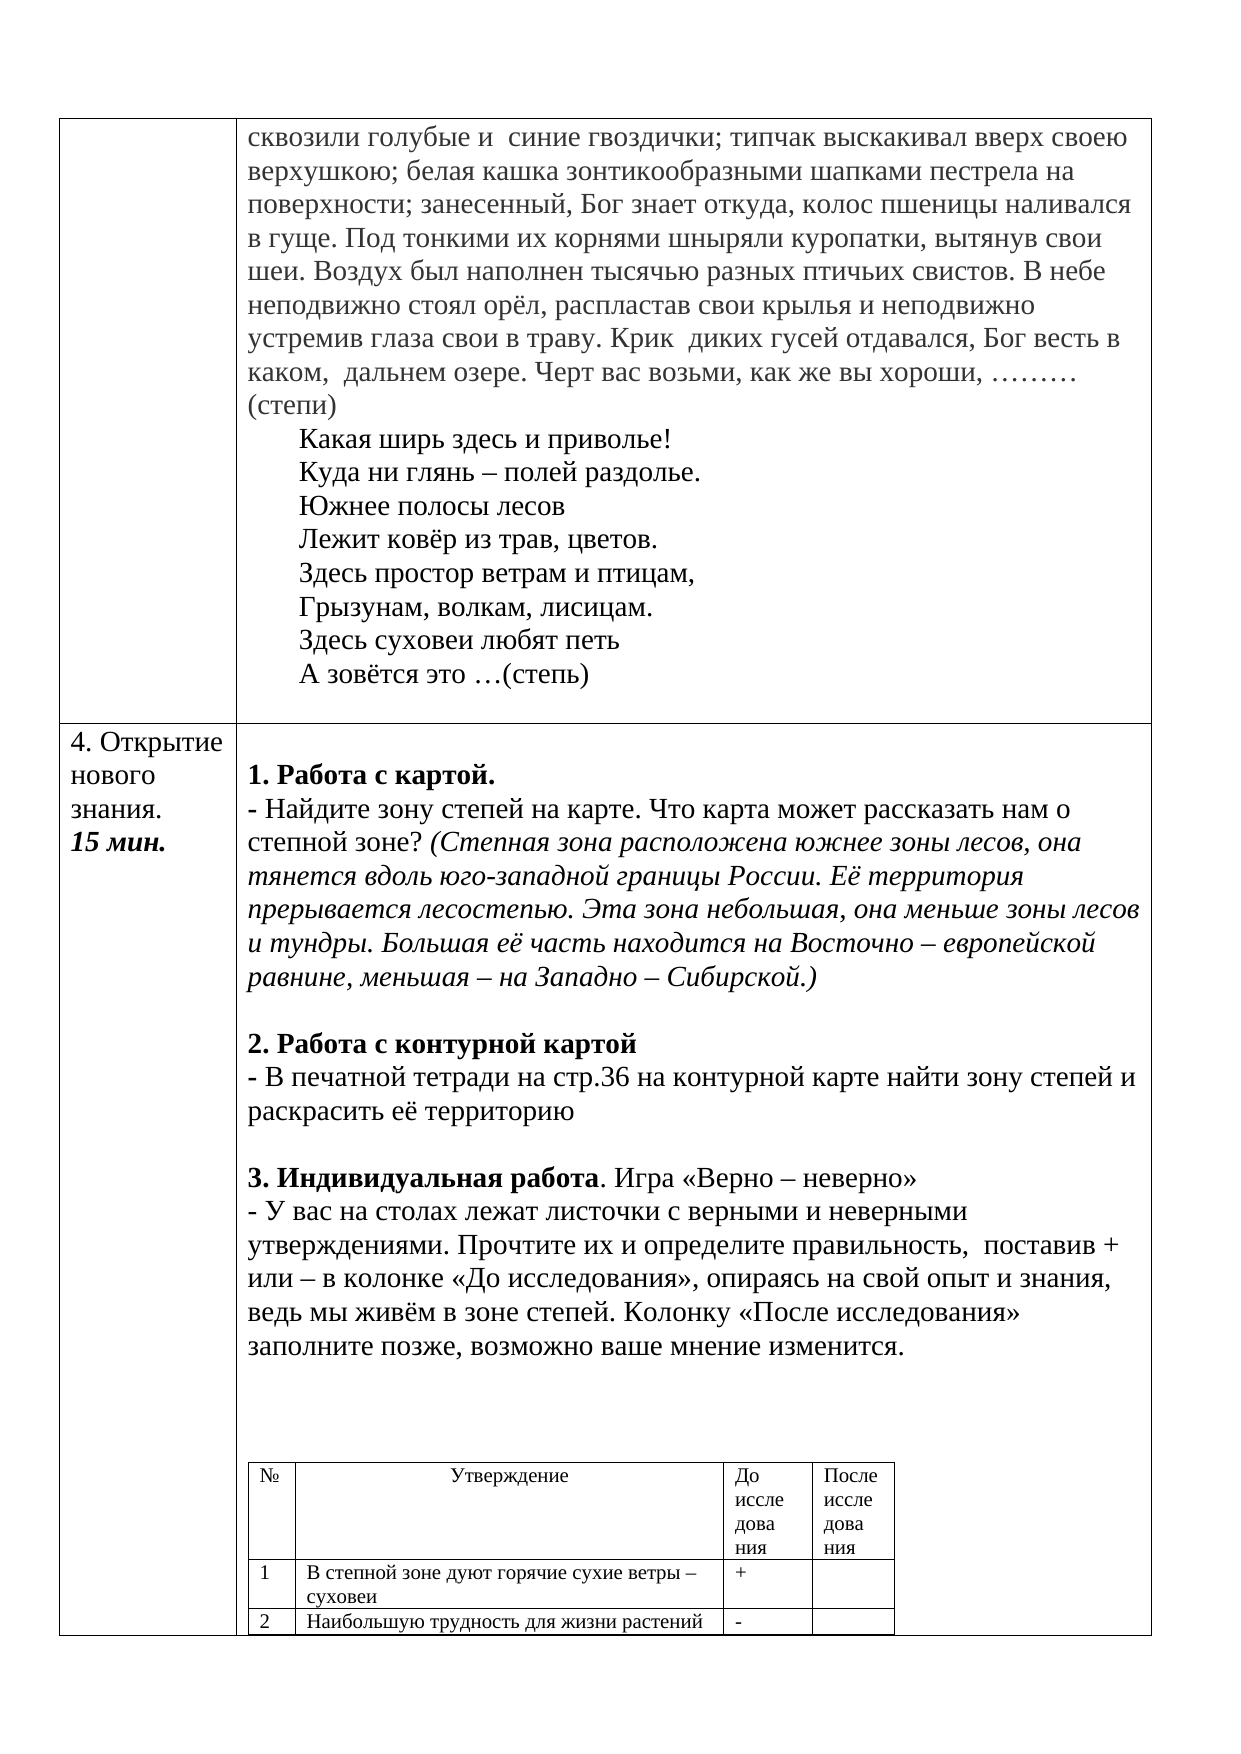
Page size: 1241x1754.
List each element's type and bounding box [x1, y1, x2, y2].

table_cell [60, 724, 236, 1634]
table_cell [60, 119, 236, 723]
table_cell [237, 724, 1151, 1634]
table_cell [237, 119, 1151, 723]
